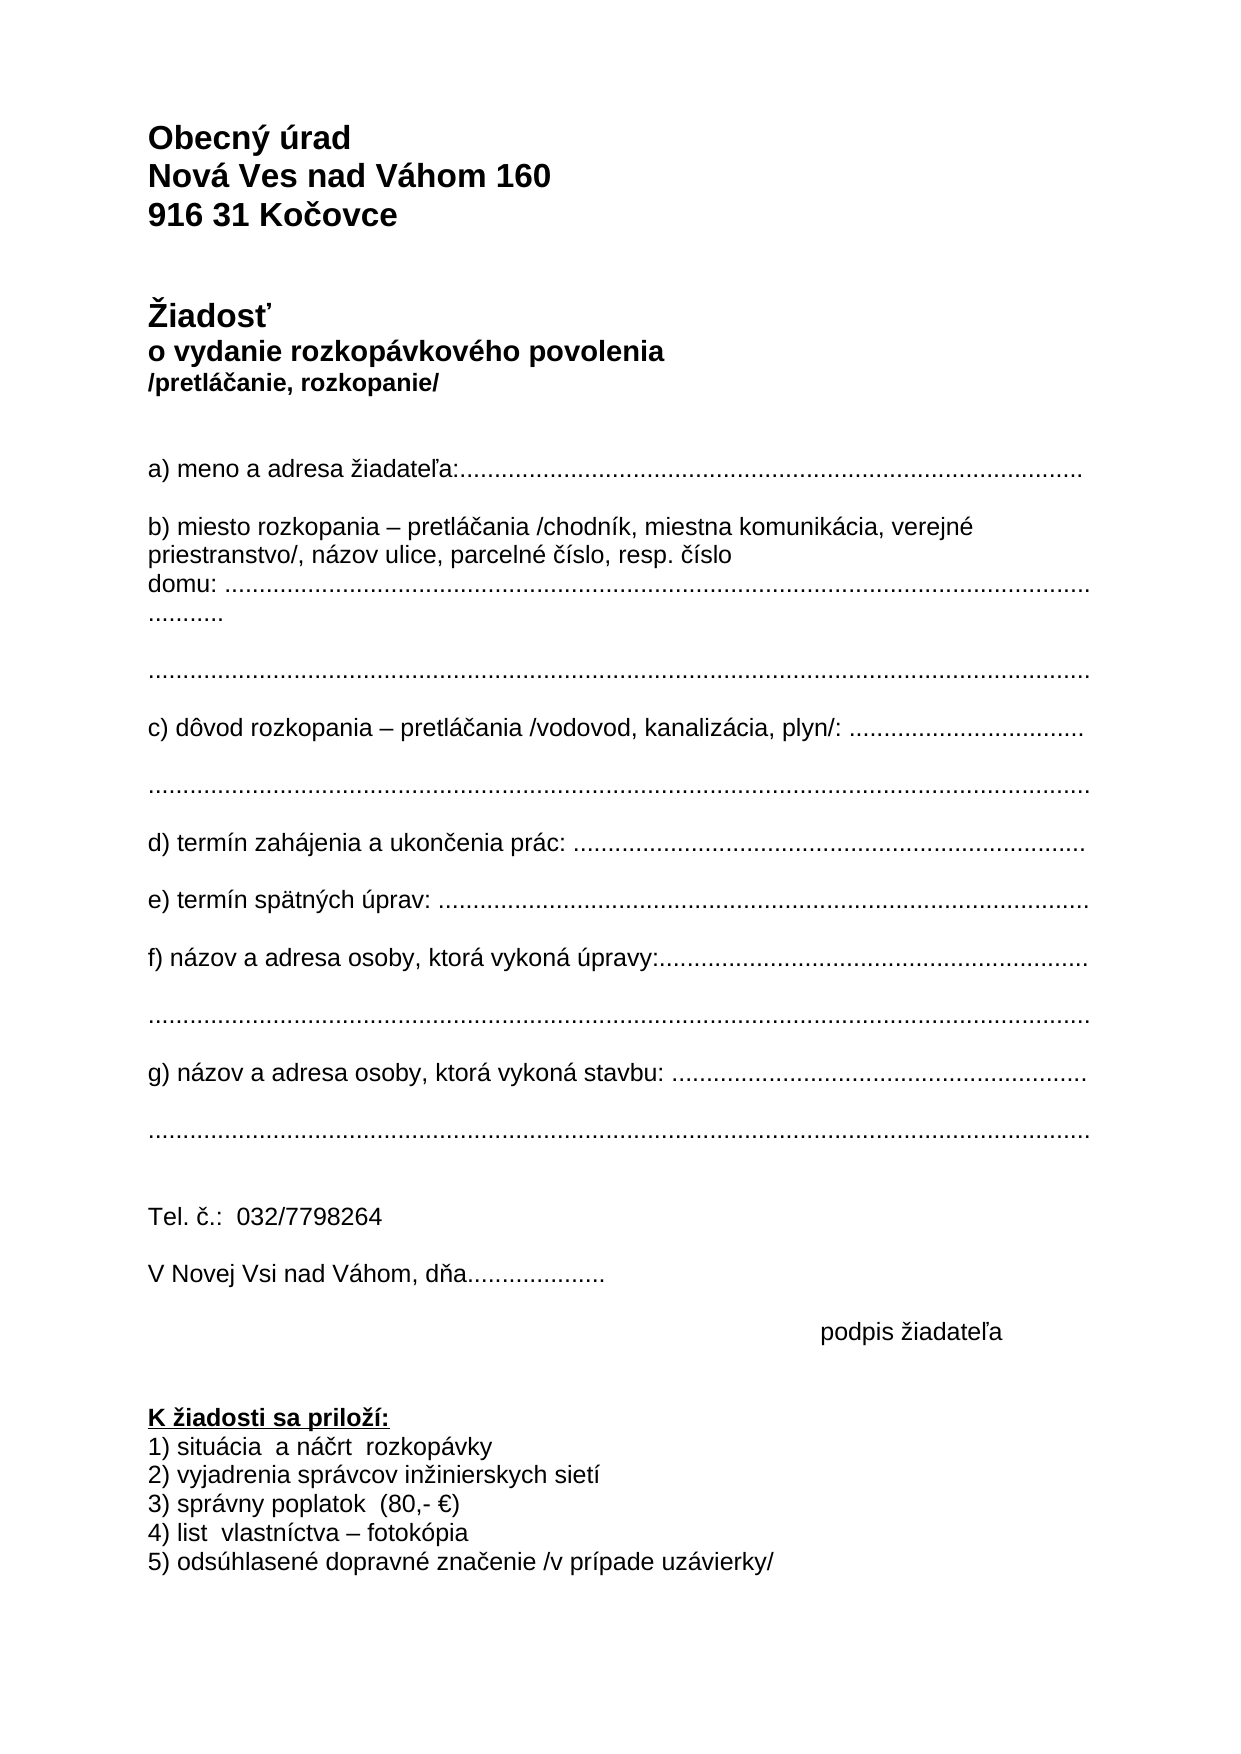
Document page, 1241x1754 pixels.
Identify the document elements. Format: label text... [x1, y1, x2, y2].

text V Novej Vsi nad Váhom, dňa.................... [148, 1259, 1092, 1288]
text b) miesto rozkopania – pretláčania /chodník, miestna komunikácia, verejné priestranstvo/, názov ulice, parcelné číslo, resp. číslo domu: ........................................................................................................................................ [148, 511, 1092, 626]
text c) dôvod rozkopania – pretláčania /vodovod, kanalizácia, plyn/: .................................. [148, 713, 1092, 741]
text 1) situácia a náčrt rozkopávky [148, 1431, 1092, 1460]
text d) termín zahájenia a ukončenia prác: .......................................................................... [148, 828, 1092, 856]
subtitle 916 31 Kočovce [148, 195, 1092, 233]
text ........................................................................................................................................ [148, 1115, 1092, 1144]
subtitle Nová Ves nad Váhom 160 [148, 157, 1092, 195]
text ........................................................................................................................................ [148, 770, 1092, 799]
text 4) list vlastníctva – fotokópia [148, 1518, 1092, 1546]
text f) názov a adresa osoby, ktorá vykoná úpravy:.............................................................. [148, 943, 1092, 971]
text ........................................................................................................................................ [148, 1000, 1092, 1029]
subtitle o vydanie rozkopávkového povolenia [148, 334, 1092, 368]
text a) meno a adresa žiadateľa:.......................................................................................... [148, 454, 1092, 483]
text 3) správny poplatok (80,- €) [148, 1489, 1092, 1518]
text podpis žiadateľa [148, 1316, 1092, 1345]
text ........................................................................................................................................ [148, 655, 1092, 684]
subtitle Žiadosť [148, 296, 1092, 334]
text /pretláčanie, rozkopanie/ [148, 368, 1092, 396]
text K žiadosti sa priloží: [148, 1403, 1092, 1431]
text 2) vyjadrenia správcov inžinierskych sietí [148, 1460, 1092, 1489]
subtitle Obecný úrad [148, 118, 1092, 157]
text 5) odsúhlasené dopravné značenie /v prípade uzávierky/ [148, 1546, 1092, 1575]
text g) názov a adresa osoby, ktorá vykoná stavbu: ............................................................ [148, 1058, 1092, 1086]
text e) termín spätných úprav: .............................................................................................. [148, 885, 1092, 914]
text Tel. č.: 032/7798264 [148, 1173, 1092, 1230]
